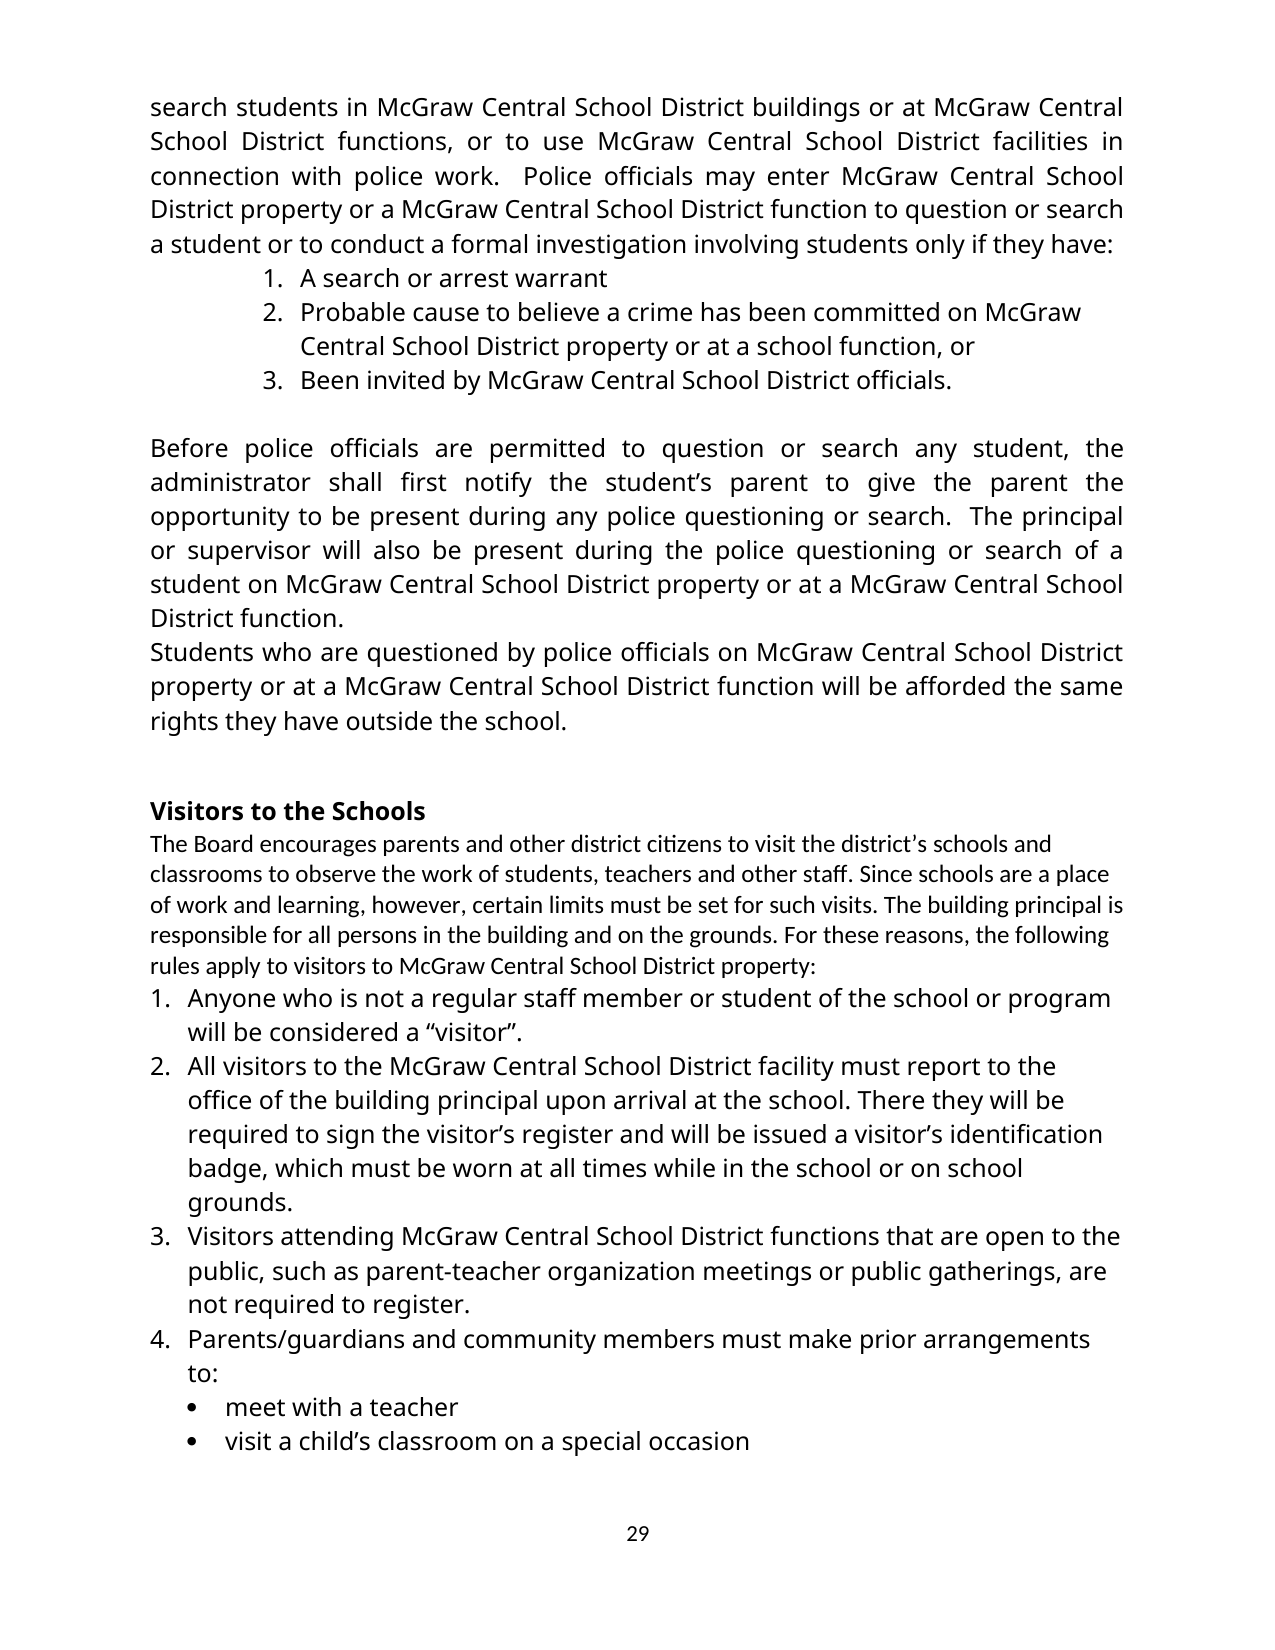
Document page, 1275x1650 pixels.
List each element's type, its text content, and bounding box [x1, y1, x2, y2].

list A search or arrest warrant [262, 260, 1125, 294]
text The Board encourages parents and other district citizens to visit the district’s schools and classrooms to observe the work of students, teachers and other staff. Since schools are a place of work and learning, however, certain limits must be set for such visits. The building principal is responsible for all persons in the building and on the grounds. For these reasons, the following rules apply to visitors to McGraw Central School District property: [150, 828, 1125, 981]
text Students who are questioned by police officials on McGraw Central School District property or at a McGraw Central School District function will be afforded the same rights they have outside the school. [150, 635, 1125, 737]
list Probable cause to believe a crime has been committed on McGraw Central School District property or at a school function, or [262, 294, 1125, 362]
list Parents/guardians and community members must make prior arrangements to: [150, 1321, 1125, 1389]
text Visitors to the Schools [150, 794, 1125, 828]
list visit a child’s classroom on a special occasion [187, 1423, 1125, 1457]
list Visitors attending McGraw Central School District functions that are open to the public, such as parent-teacher organization meetings or public gatherings, are not required to register. [150, 1219, 1125, 1321]
list Anyone who is not a regular staff member or student of the school or program will be considered a “visitor”. [150, 981, 1125, 1049]
list Been invited by McGraw Central School District officials. [262, 362, 1125, 397]
text Before police officials are permitted to question or search any student, the administrator shall first notify the student’s parent to give the parent the opportunity to be present during any police questioning or search. The principal or supervisor will also be present during the police questioning or search of a student on McGraw Central School District property or at a McGraw Central School District function. [150, 431, 1125, 635]
list meet with a teacher [187, 1389, 1125, 1423]
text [150, 90, 1125, 260]
list All visitors to the McGraw Central School District facility must report to the office of the building principal upon arrival at the school. There they will be required to sign the visitor’s register and will be issued a visitor’s identification badge, which must be worn at all times while in the school or on school grounds. [150, 1049, 1125, 1219]
